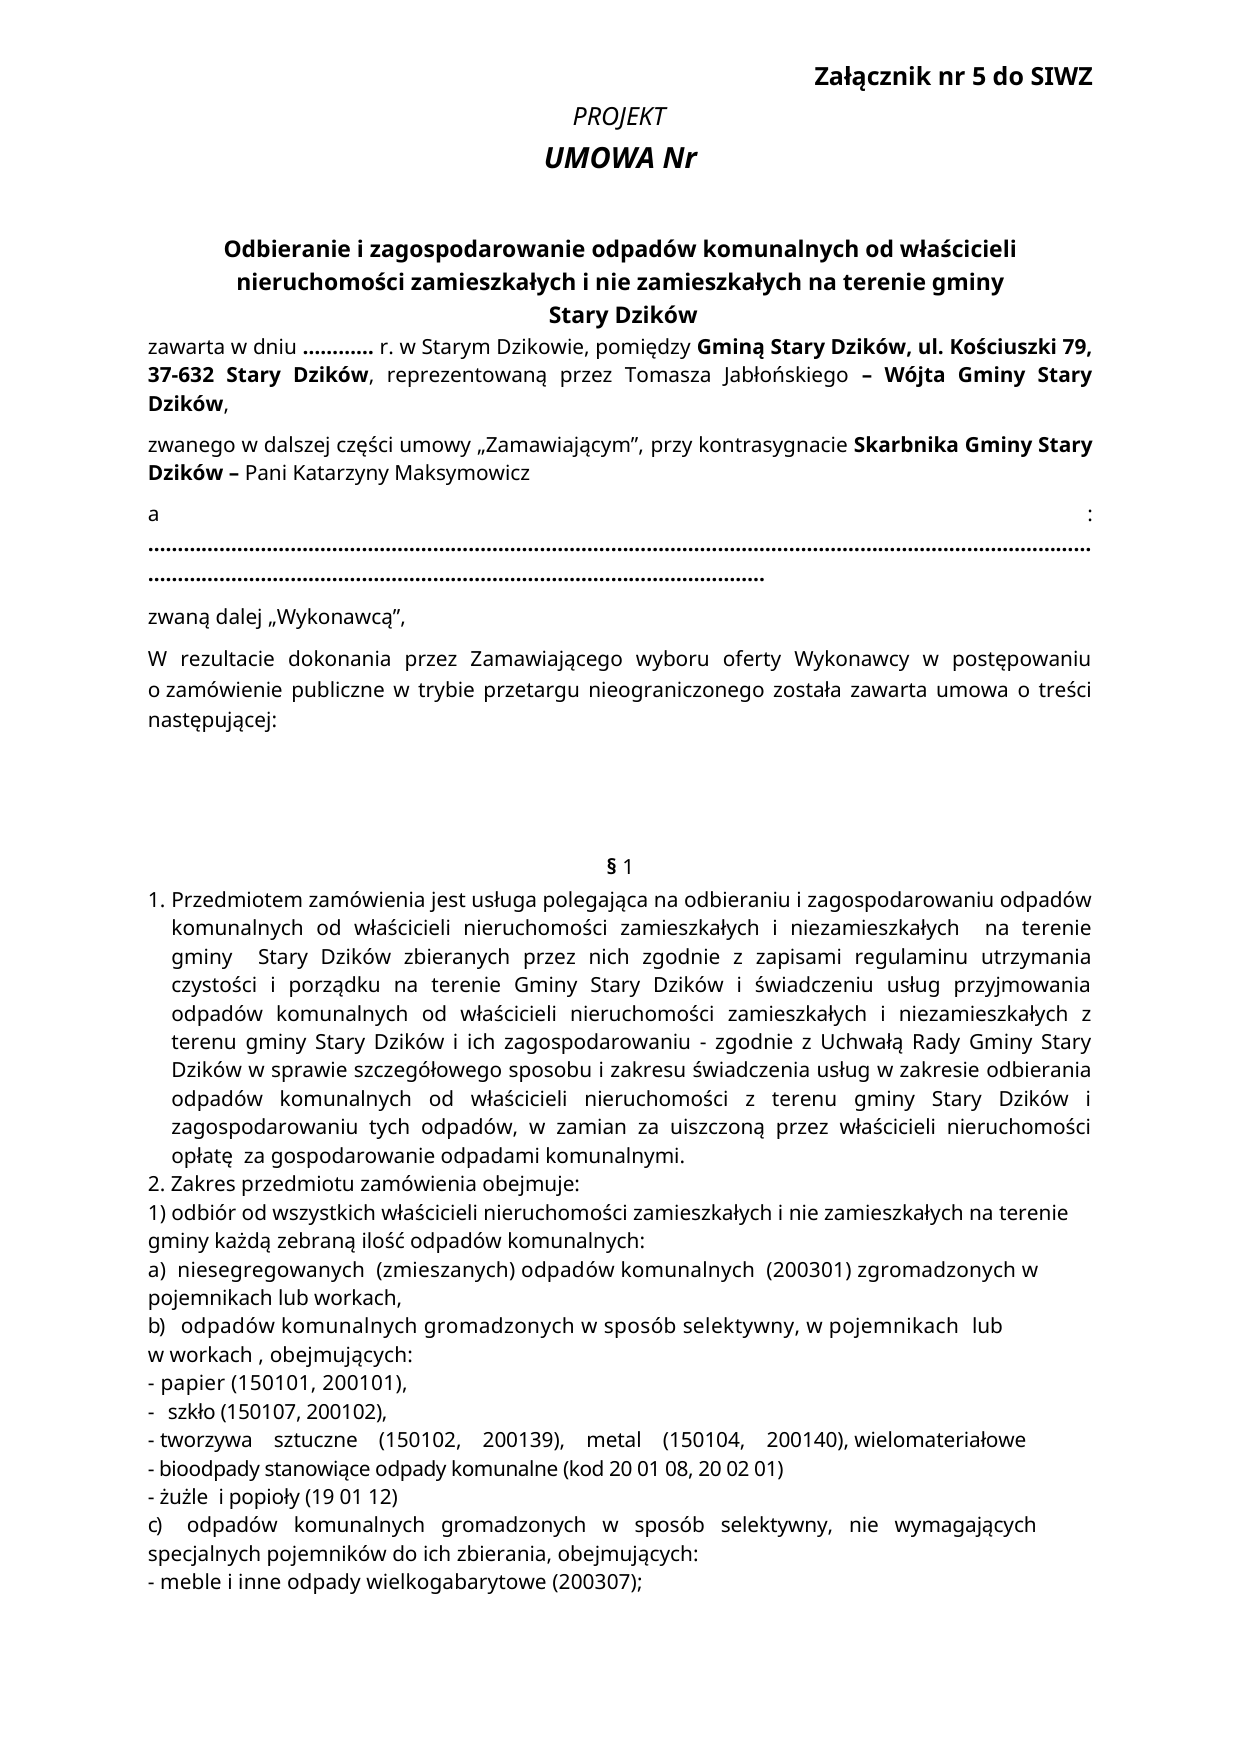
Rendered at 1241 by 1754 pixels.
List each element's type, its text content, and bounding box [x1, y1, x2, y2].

text Stary Dzików [148, 299, 1093, 330]
text a) niesegregowanych (zmieszanych) odpadów komunalnych (200301) zgromadzonych w [148, 1255, 1093, 1283]
text Załącznik nr 5 do SIWZ [148, 59, 1093, 93]
subtitle UMOWA Nr [148, 137, 1093, 177]
text - bioodpady stanowiące odpady komunalne (kod 20 01 08, 20 02 01) [148, 1454, 1093, 1482]
text - meble i inne odpady wielkogabarytowe (200307); [148, 1567, 1093, 1596]
text 1) odbiór od wszystkich właścicieli nieruchomości zamieszkałych i nie zamieszkałych na terenie gminy każdą zebraną ilość odpadów komunalnych: [148, 1198, 1093, 1255]
text zwanego w dalszej części umowy „Zamawiającym”, przy kontrasygnacie Skarbnika Gminy Stary Dzików – Pani Katarzyny Maksymowicz [148, 430, 1093, 487]
text § 1 [148, 852, 1093, 881]
text 2. Zakres przedmiotu zamówienia obejmuje: [148, 1169, 1093, 1198]
text PROJEKT [148, 98, 1093, 132]
text - szkło (150107, 200102), [148, 1397, 1093, 1425]
text b) odpadów komunalnych gromadzonych w sposób selektywny, w pojemnikach lub w workach , obejmujących: [148, 1312, 1093, 1368]
text - żużle i popioły (19 01 12) [148, 1482, 1093, 1511]
text zwaną dalej „Wykonawcą”, [148, 602, 1093, 630]
text zawarta w dniu ………… r. w Starym Dzikowie, pomiędzy Gminą Stary Dzików, ul. Kościuszki 79, 37-632 Stary Dzików, reprezentowaną przez Tomasza Jabłońskiego – Wójta Gminy Stary Dzików, [148, 332, 1093, 417]
text a : ……………………………………………………………………………………………………………………………………………………………………………………………………………………………………….. [148, 499, 1093, 588]
text - papier (150101, 200101), [148, 1368, 1093, 1397]
text pojemnikach lub workach, [148, 1283, 1093, 1312]
text - tworzywa sztuczne (150102, 200139), metal (150104, 200140), wielomateriałowe [148, 1425, 1093, 1454]
text Odbieranie i zagospodarowanie odpadów komunalnych od właścicieli nieruchomości zamieszkałych i nie zamieszkałych na terenie gminy [148, 233, 1093, 297]
list Przedmiotem zamówienia jest usługa polegająca na odbieraniu i zagospodarowaniu odpadów komunalnych od właścicieli nieruchomości zamieszkałych i niezamieszkałych na terenie gminy Stary Dzików zbieranych przez nich zgodnie z zapisami regulaminu utrzymania czystości i porządku na terenie Gminy Stary Dzików i świadczeniu usług przyjmowania odpadów komunalnych od właścicieli nieruchomości zamieszkałych i niezamieszkałych z terenu gminy Stary Dzików i ich zagospodarowaniu - zgodnie z Uchwałą Rady Gminy Stary Dzików w sprawie szczegółowego sposobu i zakresu świadczenia usług w zakresie odbierania odpadów komunalnych od właścicieli nieruchomości z terenu gminy Stary Dzików i zagospodarowaniu tych odpadów, w zamian za uiszczoną przez właścicieli nieruchomości opłatę za gospodarowanie odpadami komunalnymi. [148, 885, 1093, 1169]
text W rezultacie dokonania przez Zamawiającego wyboru oferty Wykonawcy w postępowaniu o zamówienie publiczne w trybie przetargu nieograniczonego została zawarta umowa o treści następującej: [148, 644, 1093, 733]
text c) odpadów komunalnych gromadzonych w sposób selektywny, nie wymagających specjalnych pojemników do ich zbierania, obejmujących: [148, 1511, 1093, 1567]
